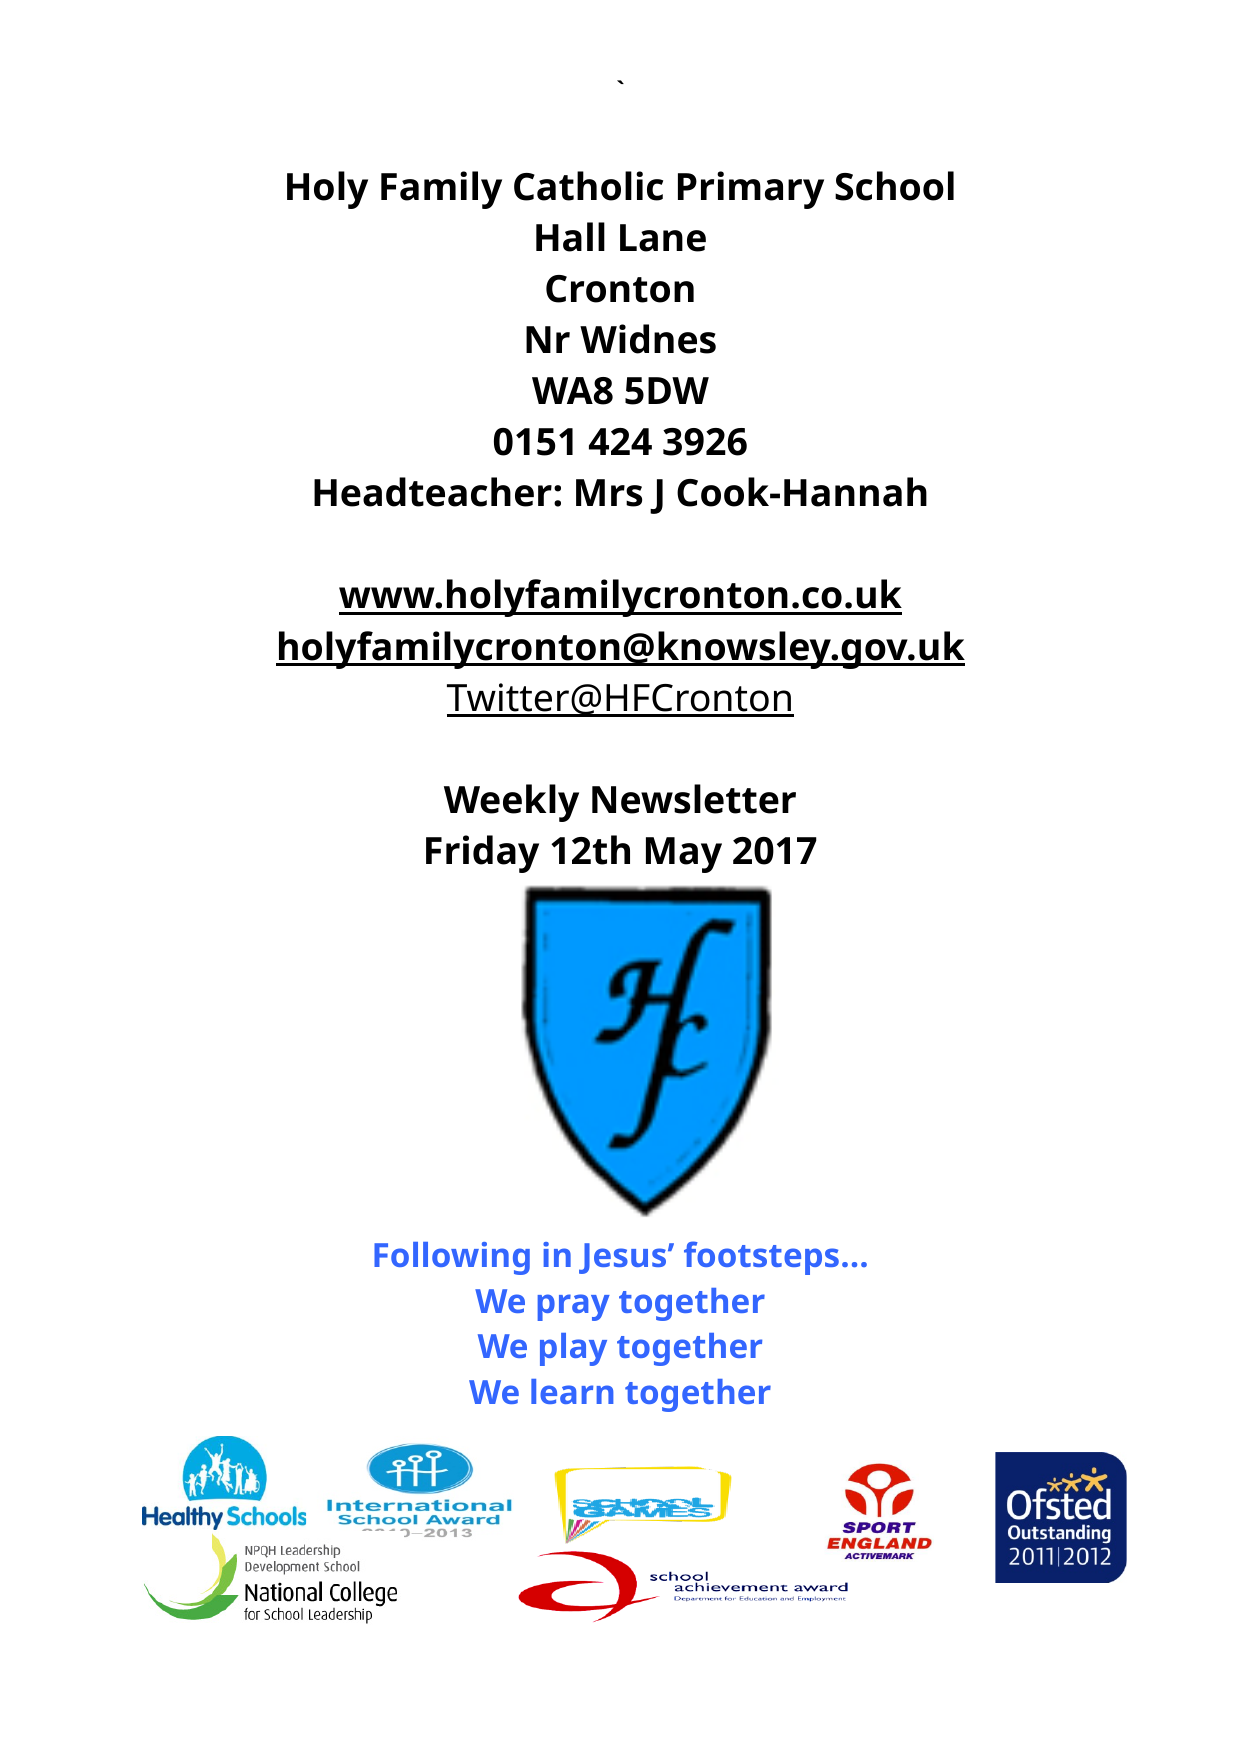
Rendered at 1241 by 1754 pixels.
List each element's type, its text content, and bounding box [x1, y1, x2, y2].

text Nr Widnes [133, 313, 1107, 364]
text WA8 5DW [133, 364, 1107, 416]
text Headteacher: Mrs J Cook-Hannah [133, 467, 1107, 518]
text Weekly Newsletter [133, 773, 1107, 824]
text ` [133, 74, 1107, 105]
text We play together [133, 1323, 1107, 1368]
text Twitter@HFCronton [133, 671, 1107, 722]
picture [141, 1436, 934, 1625]
picture [995, 1452, 1127, 1581]
text www.holyfamilycronton.co.uk [133, 569, 1107, 620]
text Following in Jesus’ footsteps… [133, 1232, 1107, 1278]
text holyfamilycronton@knowsley.gov.uk [133, 620, 1107, 671]
text 0151 424 3926 [133, 416, 1107, 467]
picture [187, 1444, 259, 1496]
text We pray together [133, 1278, 1107, 1323]
text We learn together [133, 1368, 1107, 1414]
text Cronton [133, 262, 1107, 313]
text Friday 12th May 2017 [133, 824, 1107, 875]
